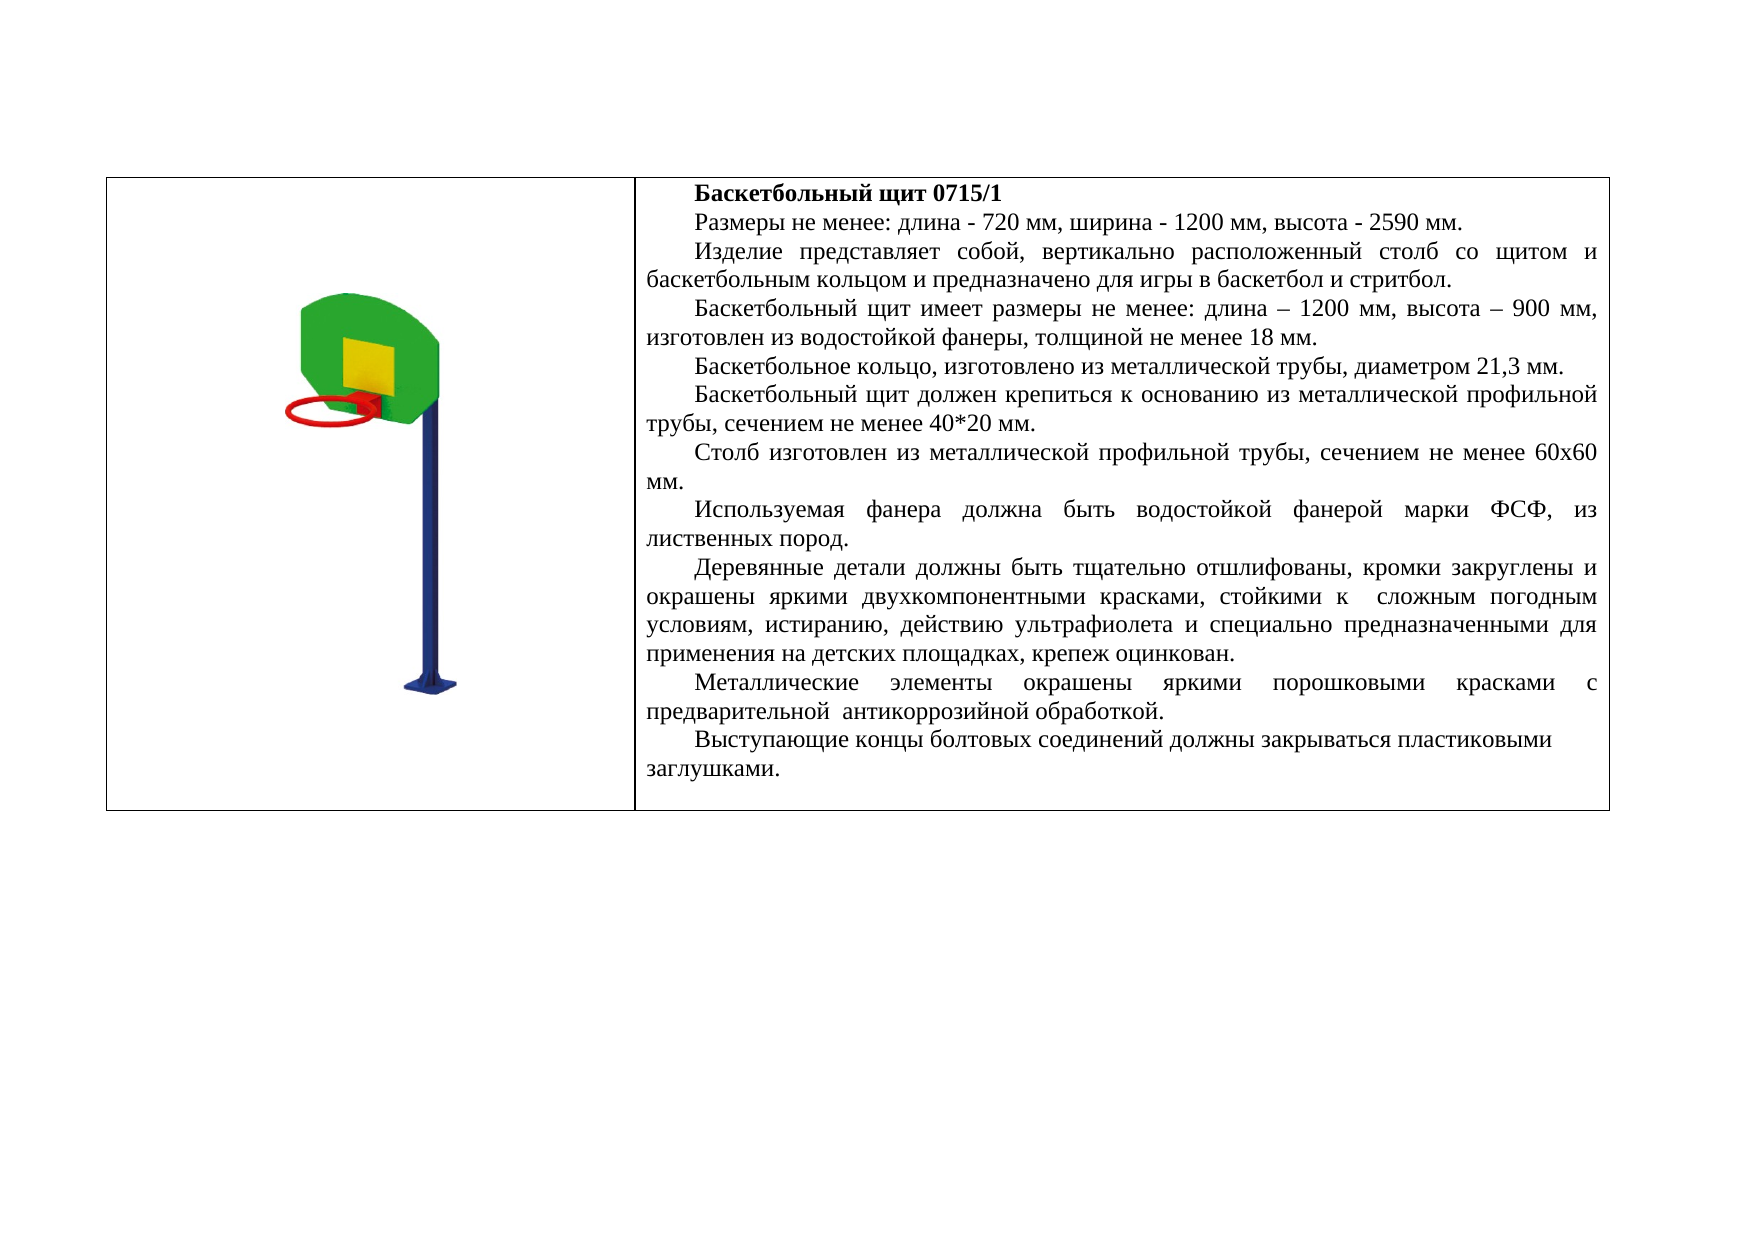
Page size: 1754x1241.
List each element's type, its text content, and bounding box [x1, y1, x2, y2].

table_header [107, 178, 634, 810]
table_header Баскетбольный щит 0715/1 Размеры не менее: длина - 720 мм, ширина - 1200 мм, высота - 2590 мм. Изделие представляет собой, вертикально расположенный столб со щитом и баскетбольным кольцом и предназначено для игры в баскетбол и стритбол. Баскетбольный щит имеет размеры не менее: длина – 1200 мм, высота – 900 мм, изготовлен из водостойкой фанеры, толщиной не менее 18 мм. Баскетбольное кольцо, изготовлено из металлической трубы, диаметром 21,3 мм. Баскетбольный щит должен крепиться к основанию из металлической профильной трубы, сечением не менее 40*20 мм. Столб изготовлен из металлической профильной трубы, сечением не менее 60х60 мм. Используемая фанера должна быть водостойкой фанерой марки ФСФ, из лиственных пород. Деревянные детали должны быть тщательно отшлифованы, кромки закруглены и окрашены яркими двухкомпонентными красками, стойкими к сложным погодным условиям, истиранию, действию ультрафиолета и специально предназначенными для применения на детских площадках, крепеж оцинкован. Металлические элементы окрашены яркими порошковыми красками с предварительной антикоррозийной обработкой. Выступающие концы болтовых соединений должны закрываться пластиковыми заглушками. [636, 178, 1609, 810]
picture [285, 293, 457, 695]
